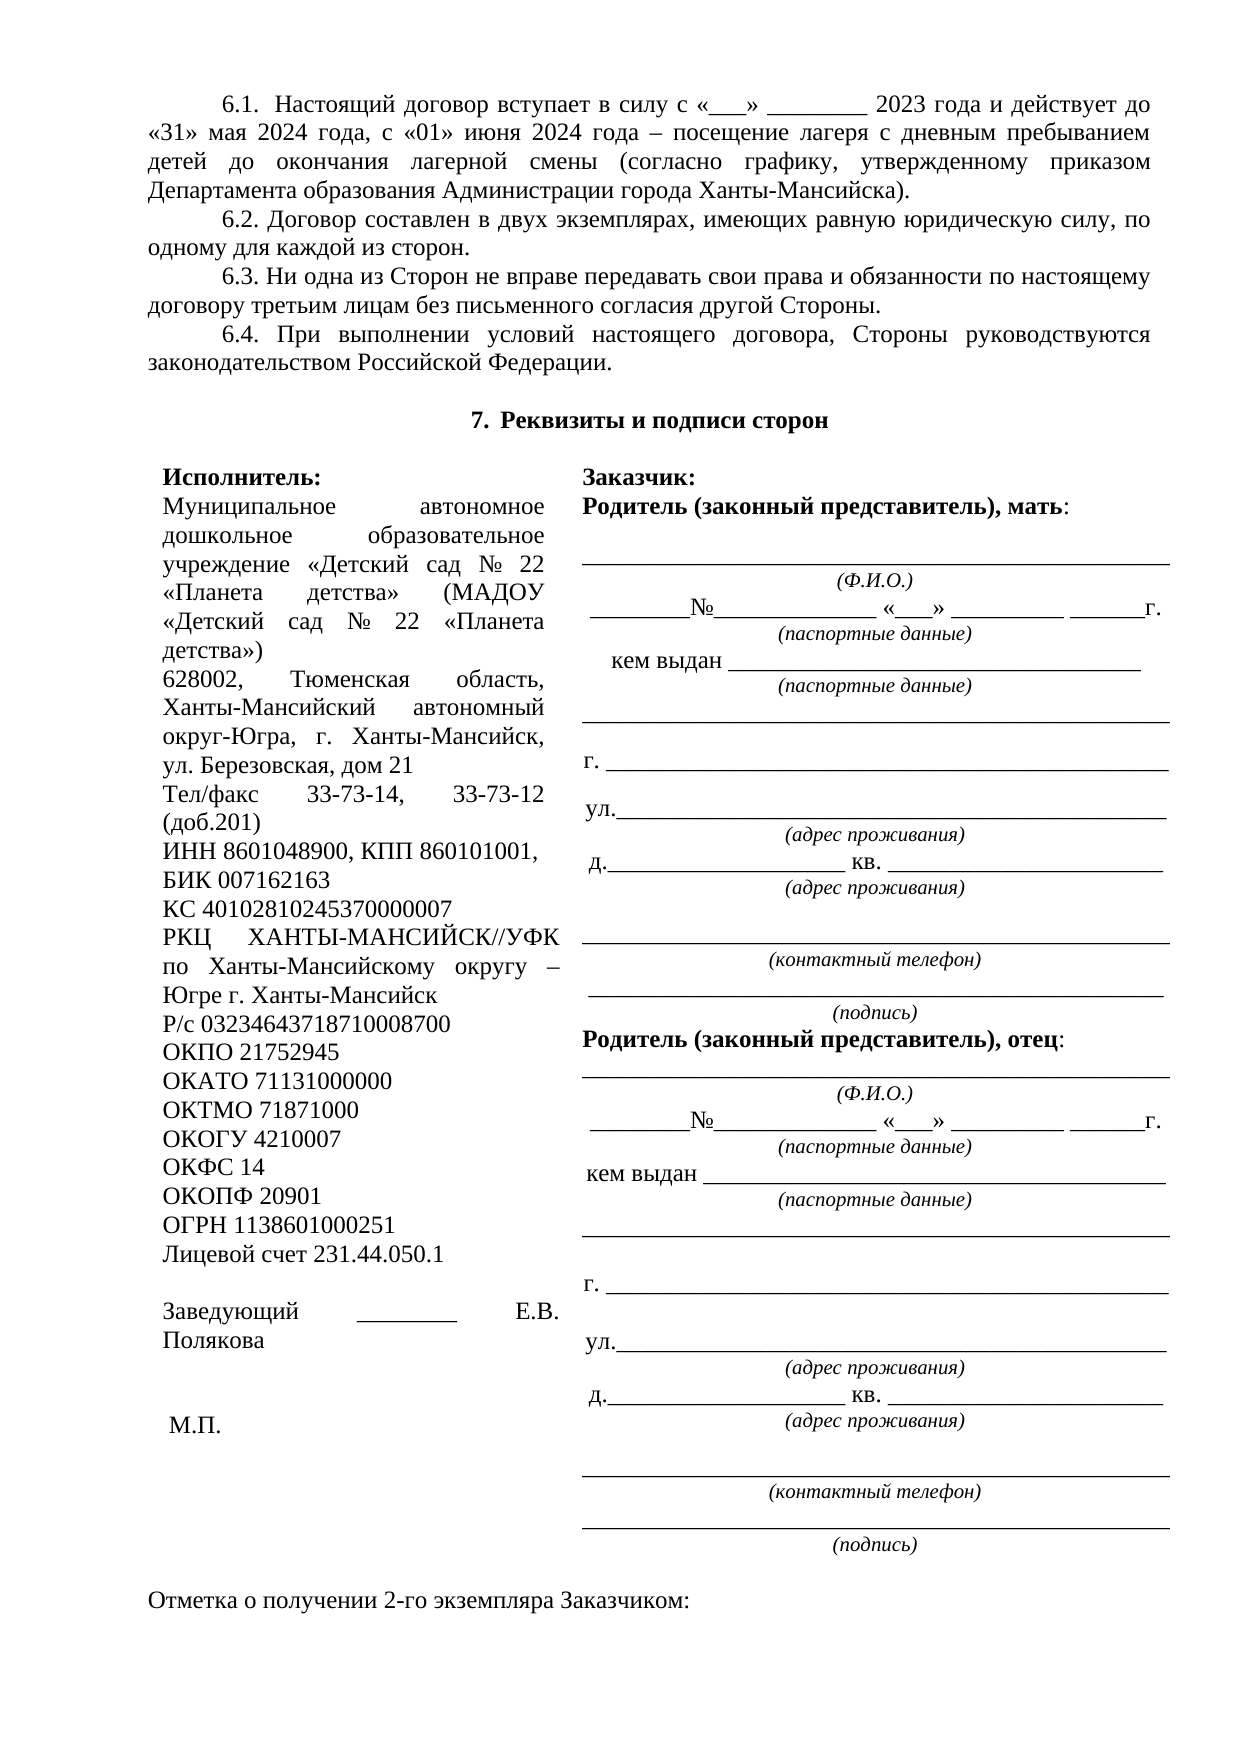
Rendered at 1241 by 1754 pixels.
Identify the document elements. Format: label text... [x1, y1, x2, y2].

text Отметка о получении 2-го экземпляра Заказчиком: [148, 1585, 1152, 1614]
table_header Исполнитель: Муниципальное автономное дошкольное образовательное учреждение «Детский сад № 22 «Планета детства» (МАДОУ «Детский сад № 22 «Планета детства») 628002, Тюменская область, Ханты-Мансийский автономный округ-Югра, г. Ханты-Мансийск, ул. Березовская, дом 21 Тел/факс 33-73-14, 33-73-12 (доб.201) ИНН 8601048900, КПП 860101001, БИК 007162163 КС 40102810245370000007 РКЦ ХАНТЫ-МАНСИЙСК//УФК по Ханты-Мансийскому округу –Югре г. Ханты-Мансийск Р/с 03234643718710008700 ОКПО 21752945 ОКАТО 71131000000 ОКТМО 71871000 ОКОГУ 4210007 ОКФС 14 ОКОПФ 20901 ОГРН 1138601000251 Лицевой счет 231.44.050.1 Заведующий ________ Е.В. Полякова М.П. [148, 463, 571, 1556]
table_header Заказчик: Родитель (законный представитель), мать: _______________________________________________ (Ф.И.О.) ________№_____________ «___» _________ ______г. (паспортные данные) кем выдан _________________________________ (паспортные данные) _______________________________________________ г. _____________________________________________ ул.____________________________________________ (адрес проживания) д.___________________ кв. ______________________ (адрес проживания) _______________________________________________ (контактный телефон) ______________________________________________ (подпись) Родитель (законный представитель), отец: _______________________________________________ (Ф.И.О.) ________№_____________ «___» _________ ______г. (паспортные данные) кем выдан _____________________________________ (паспортные данные) _______________________________________________ г. _____________________________________________ ул.____________________________________________ (адрес проживания) д.___________________ кв. ______________________ (адрес проживания) _______________________________________________ (контактный телефон) _______________________________________________ (подпись) [571, 463, 1181, 1556]
list Реквизиты и подписи сторон [148, 405, 1152, 434]
text 6.4. При выполнении условий настоящего договора, Стороны руководствуются законодательством Российской Федерации. [148, 319, 1152, 376]
text 6.2. Договор составлен в двух экземплярах, имеющих равную юридическую силу, по одному для каждой из сторон. [148, 204, 1152, 261]
text 6.3. Ни одна из Сторон не вправе передавать свои права и обязанности по настоящему договору третьим лицам без письменного согласия другой Стороны. [148, 261, 1152, 319]
text 6.1. Настоящий договор вступает в силу с «___» ________ 2023 года и действует до «31» мая 2024 года, с «01» июня 2024 года – посещение лагеря с дневным пребыванием детей до окончания лагерной смены (согласно графику, утвержденному приказом Департамента образования Администрации города Ханты-Мансийска). [148, 89, 1152, 204]
